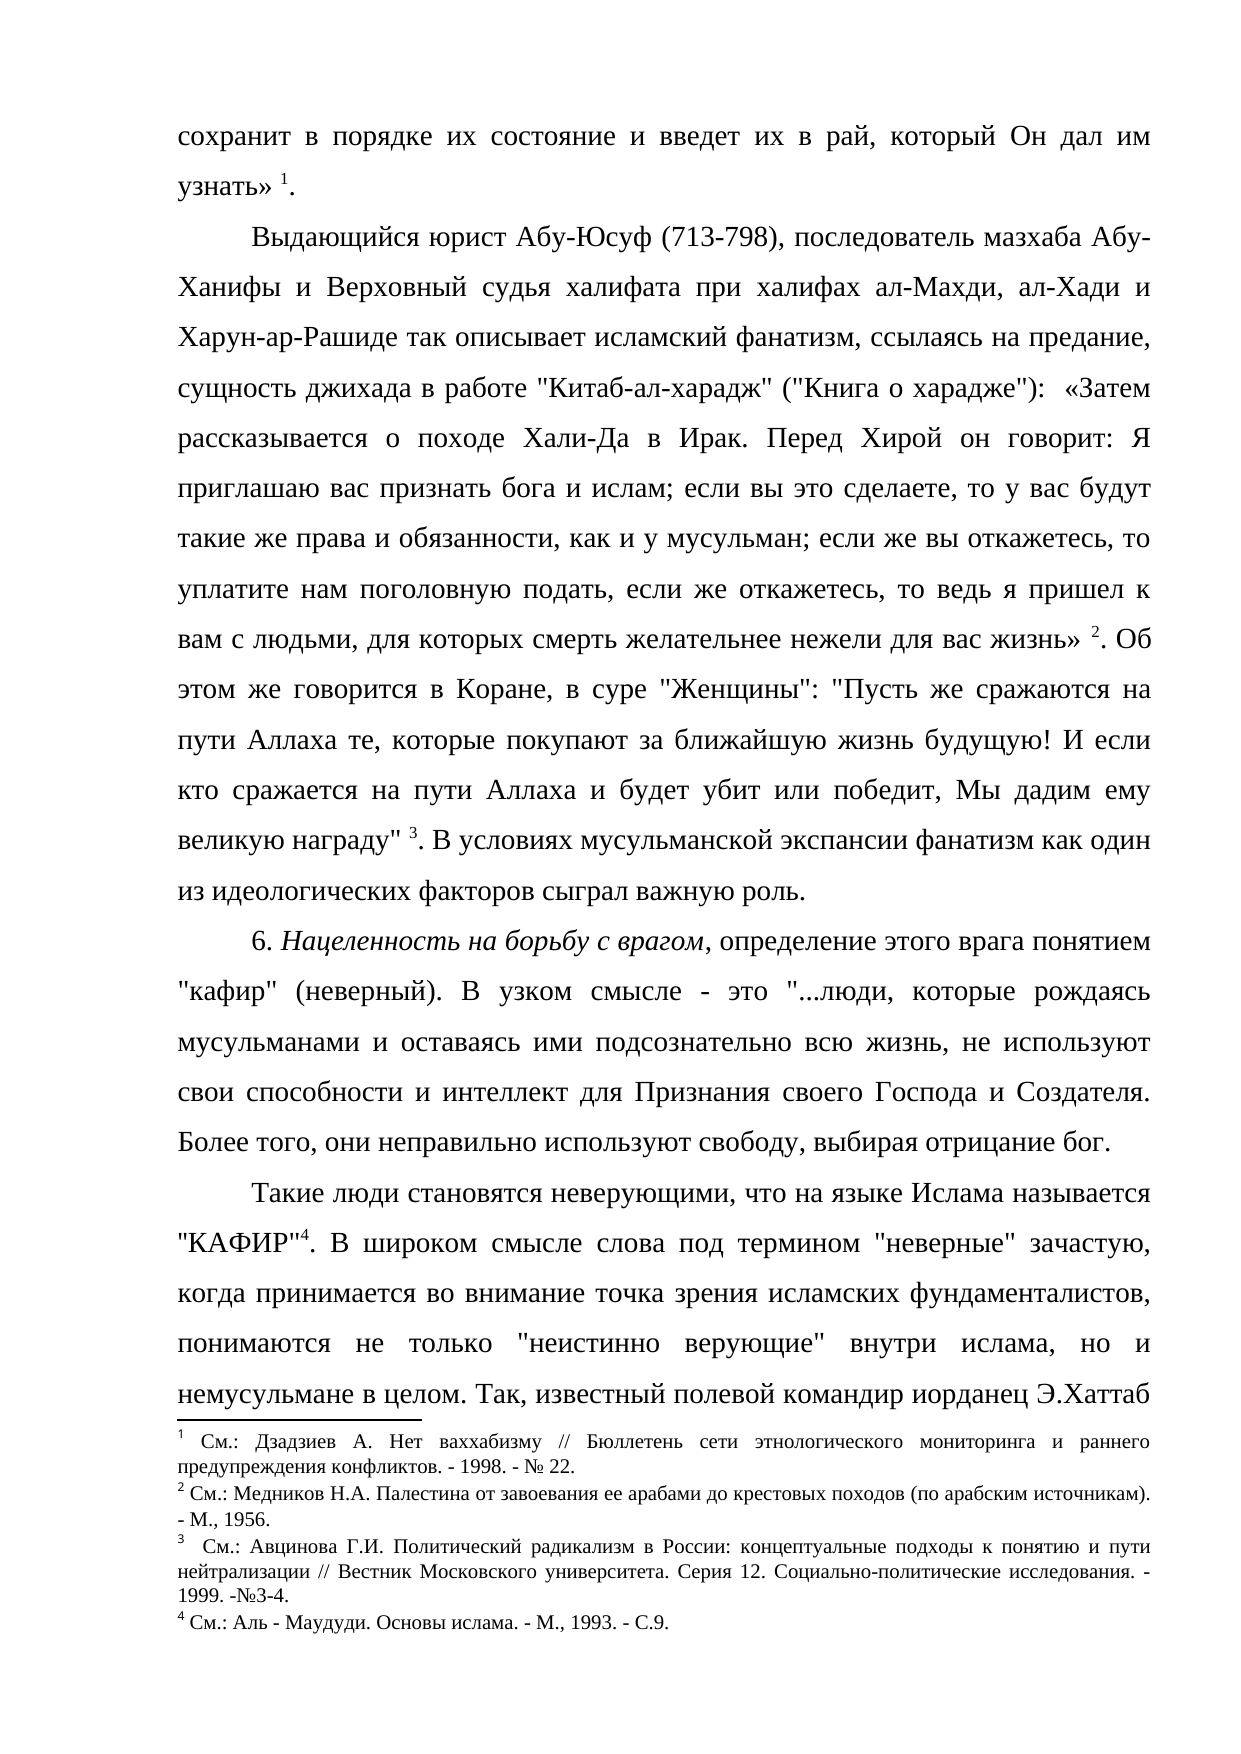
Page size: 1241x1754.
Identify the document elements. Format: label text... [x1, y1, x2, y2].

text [177, 118, 1152, 202]
text 6. Нацеленность на борьбу с врагом, определение этого врага понятием "кафир" (неверный). В узком смысле - это "...люди, которые рождаясь мусульманами и оставаясь ими подсознательно всю жизнь, не используют свои способности и интеллект для Признания своего Господа и Создателя. Более того, они неправильно используют свободу, выбирая отрицание бог. [177, 923, 1152, 1158]
text Выдающийся юрист Абу-Юсуф (713-798), последователь мазхаба Абу-Ханифы и Верховный судья халифата при халифах ал-Махди, ал-Хади и Харун-ар-Рашиде так описывает исламский фанатизм, ссылаясь на предание, сущность джихада в работе "Китаб-ал-харадж" ("Книга о харадже"): «Затем рассказывается о походе Хали-Да в Ирак. Перед Хирой он говорит: Я приглашаю вас признать бога и ислам; если вы это сделаете, то у вас будут такие же права и обязанности, как и у мусульман; если же вы откажетесь, то уплатите нам поголовную подать, если же откажетесь, то ведь я пришел к вам с людьми, для которых смерть желательнее нежели для вас жизнь» . Об этом же говорится в Коране, в суре "Женщины": "Пусть же сражаются на пути Аллаха те, которые покупают за ближайшую жизнь будущую! И если кто сражается на пути Аллаха и будет убит или победит, Мы дадим ему великую награду" . В условиях мусульманской экспансии фанатизм как один из идеологических факторов сыграл важную роль. [177, 219, 1152, 906]
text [177, 1175, 1152, 1409]
